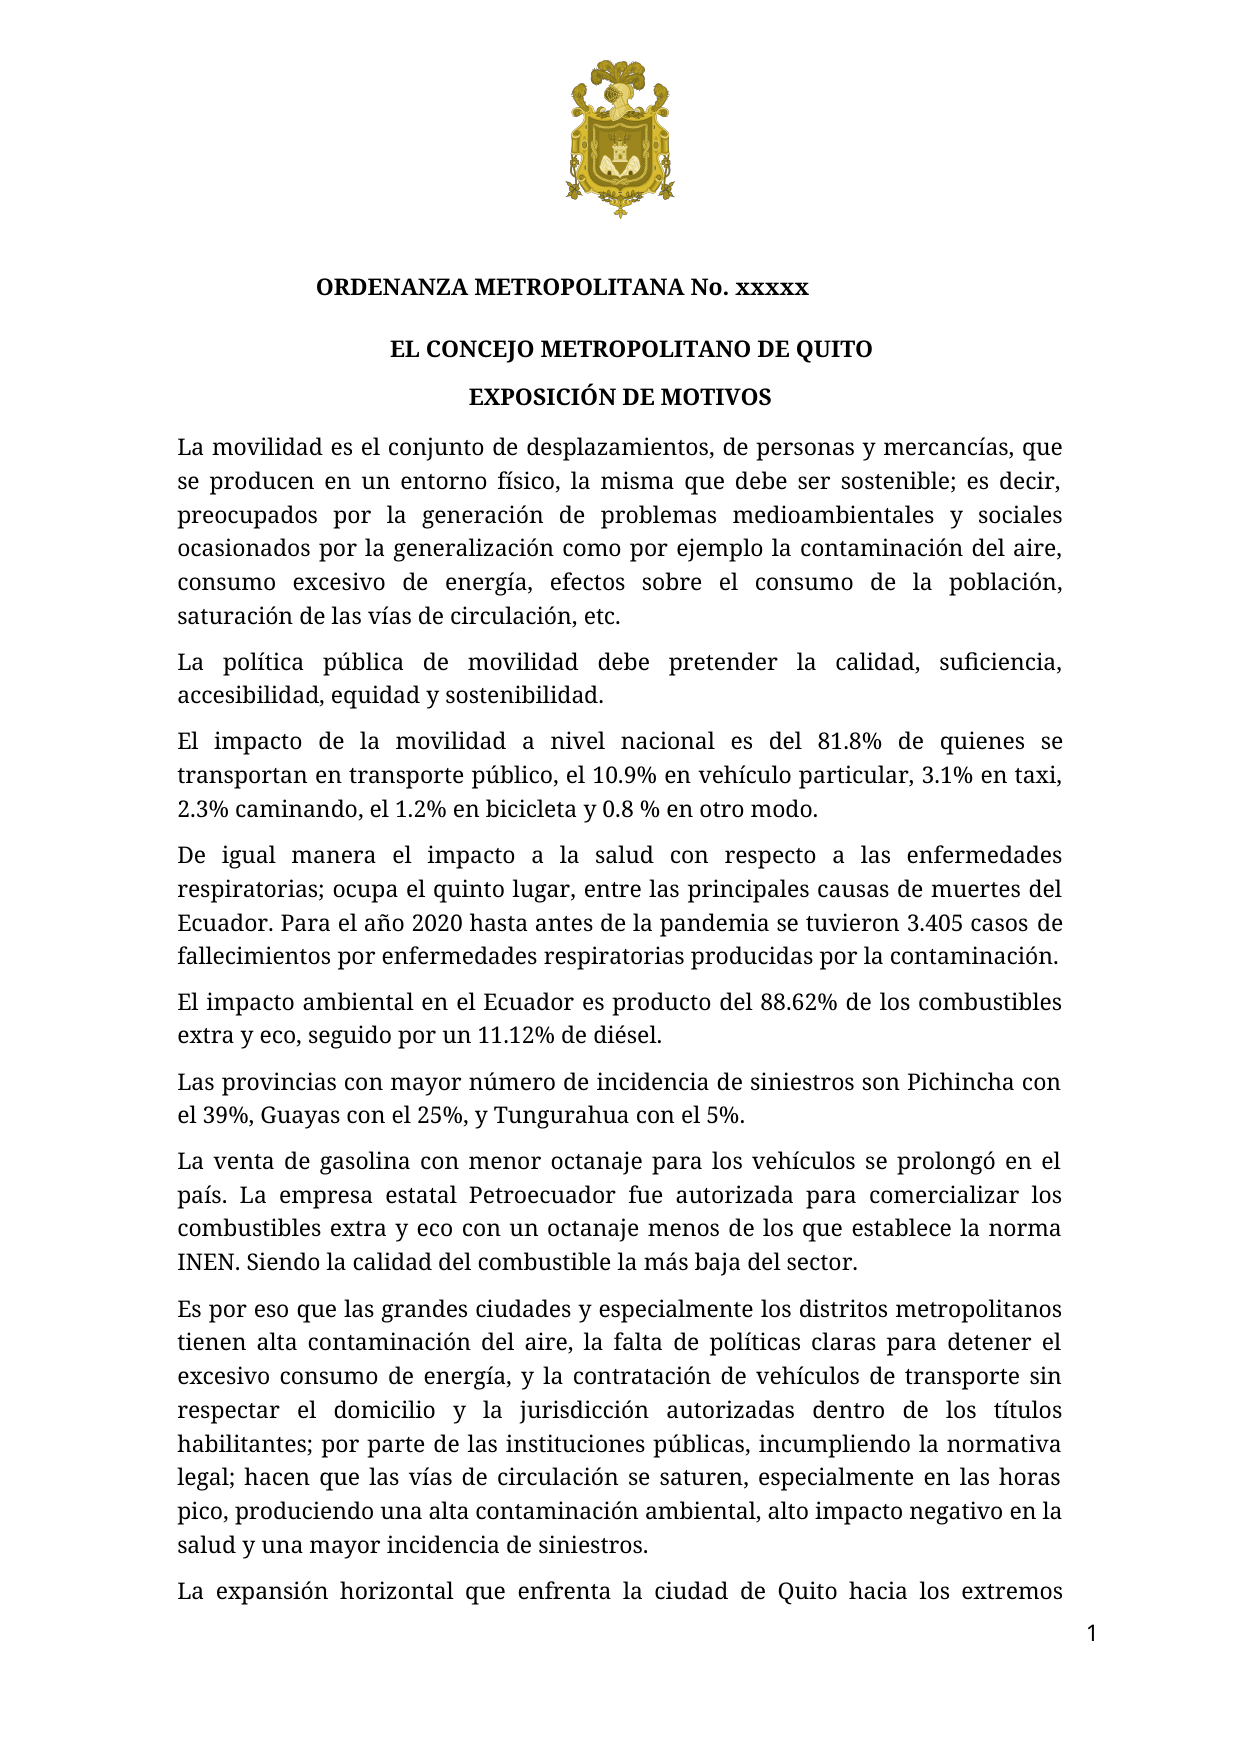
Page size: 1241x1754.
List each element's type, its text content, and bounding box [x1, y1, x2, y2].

text La venta de gasolina con menor octanaje para los vehículos se prolongó en el país. La empresa estatal Petroecuador fue autorizada para comercializar los combustibles extra y eco con un octanaje menos de los que establece la norma INEN. Siendo la calidad del combustible la más baja del sector. [177, 1145, 1063, 1277]
text De igual manera el impacto a la salud con respecto a las enfermedades respiratorias; ocupa el quinto lugar, entre las principales causas de muertes del Ecuador. Para el año 2020 hasta antes de la pandemia se tuvieron 3.405 casos de fallecimientos por enfermedades respiratorias producidas por la contaminación. [177, 839, 1063, 971]
text EXPOSICIÓN DE MOTIVOS [361, 381, 880, 412]
text El impacto de la movilidad a nivel nacional es del 81.8% de quienes se transportan en transporte público, el 10.9% en vehículo particular, 3.1% en taxi, 2.3% caminando, el 1.2% en bicicleta y 0.8 % en otro modo. [177, 725, 1063, 824]
text EL CONCEJO METROPOLITANO DE QUITO [164, 333, 1098, 364]
text Es por eso que las grandes ciudades y especialmente los distritos metropolitanos tienen alta contaminación del aire, la falta de políticas claras para detener el excesivo consumo de energía, y la contratación de vehículos de transporte sin respectar el domicilio y la jurisdicción autorizadas dentro de los títulos habilitantes; por parte de las instituciones públicas, incumpliendo la normativa legal; hacen que las vías de circulación se saturen, especialmente en las horas pico, produciendo una alta contaminación ambiental, alto impacto negativo en la salud y una mayor incidencia de siniestros. [177, 1292, 1063, 1560]
text Las provincias con mayor número de incidencia de siniestros son Pichincha con el 39%, Guayas con el 25%, y Tungurahua con el 5%. [177, 1066, 1062, 1130]
text La política pública de movilidad debe pretender la calidad, suficiencia, accesibilidad, equidad y sostenibilidad. [177, 646, 1062, 711]
text La movilidad es el conjunto de desplazamientos, de personas y mercancías, que se producen en un entorno físico, la misma que debe ser sostenible; es decir, preocupados por la generación de problemas medioambientales y sociales ocasionados por la generalización como por ejemplo la contaminación del aire, consumo excesivo de energía, efectos sobre el consumo de la población, saturación de las vías de circulación, etc. [177, 431, 1063, 631]
picture [564, 58, 675, 221]
text El impacto ambiental en el Ecuador es producto del 88.62% de los combustibles extra y eco, seguido por un 11.12% de diésel. [177, 986, 1062, 1051]
